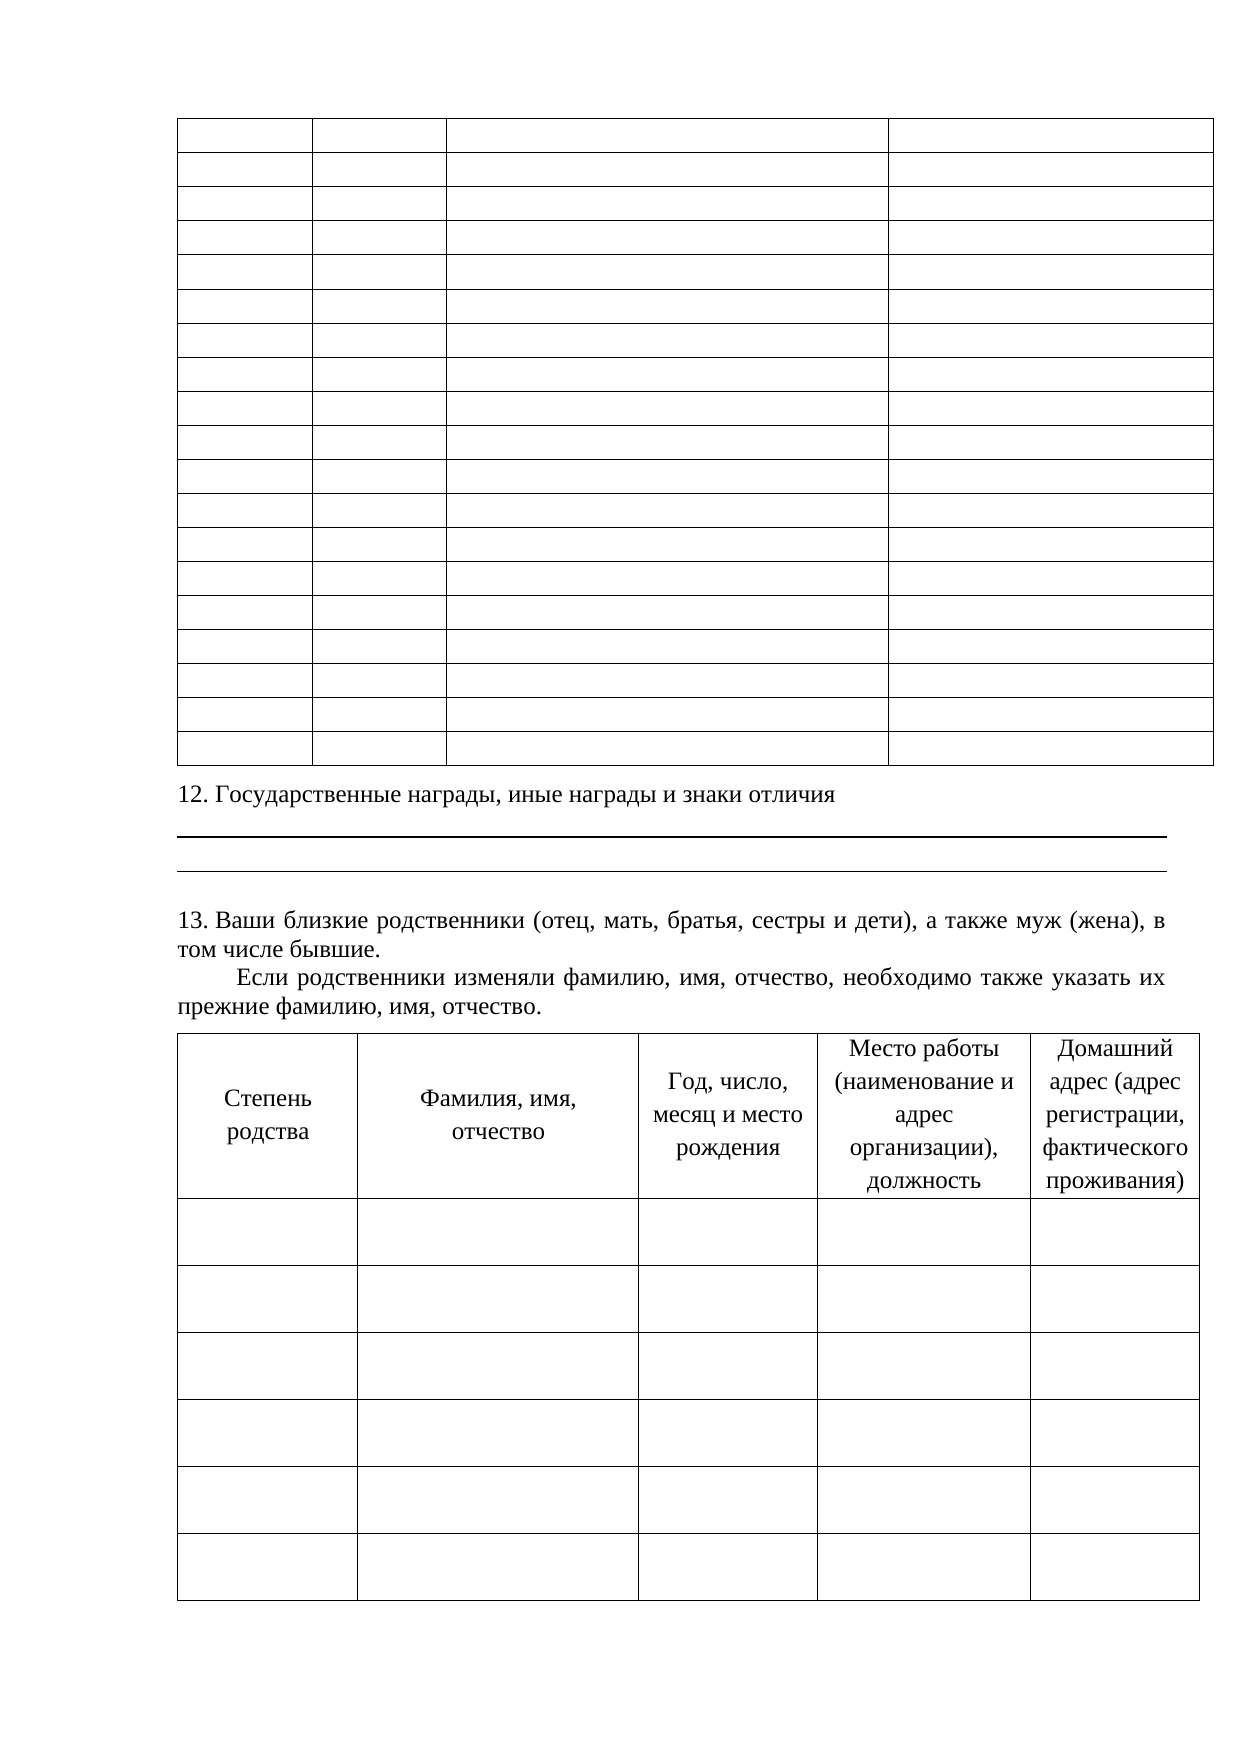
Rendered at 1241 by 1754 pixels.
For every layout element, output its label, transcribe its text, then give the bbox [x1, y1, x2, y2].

table_cell [447, 630, 888, 663]
text 12. Государственные награды, иные награды и знаки отличия [177, 779, 1167, 808]
table_cell [447, 596, 888, 629]
table_cell [889, 119, 1213, 152]
table_cell [178, 562, 312, 595]
table_cell [447, 426, 888, 459]
table_cell [313, 698, 446, 731]
table_cell [358, 1266, 638, 1332]
table_cell [818, 1467, 1030, 1533]
table_cell [447, 392, 888, 425]
table_cell [889, 221, 1213, 254]
table_cell [639, 1266, 817, 1332]
table_cell [313, 426, 446, 459]
table_cell [178, 494, 312, 527]
table_cell [313, 290, 446, 322]
table_cell [1031, 1333, 1199, 1399]
table_cell [447, 664, 888, 697]
table_cell [447, 494, 888, 527]
table_cell [447, 290, 888, 322]
table_cell [313, 392, 446, 425]
table_cell [818, 1400, 1030, 1466]
table_cell [178, 324, 312, 357]
table_cell [178, 664, 312, 697]
text Если родственники изменяли фамилию, имя, отчество, необходимо также указать их прежние фамилию, имя, отчество. [177, 962, 1167, 1020]
table_cell [313, 732, 446, 765]
table_cell [178, 596, 312, 629]
table_cell [178, 255, 312, 288]
table_cell [1031, 1199, 1199, 1265]
table_cell [178, 732, 312, 765]
table_header Домашний адрес (адрес регистрации, фактического проживания) [1031, 1034, 1199, 1198]
table_cell [889, 732, 1213, 765]
table_cell [178, 290, 312, 322]
table_cell [313, 664, 446, 697]
table_cell [889, 698, 1213, 731]
table_header Степень родства [178, 1034, 357, 1198]
table_cell [1031, 1400, 1199, 1466]
table_cell [313, 494, 446, 527]
table_cell [889, 392, 1213, 425]
table_cell [178, 358, 312, 391]
table_cell [889, 187, 1213, 220]
table_cell [313, 562, 446, 595]
table_cell [178, 1333, 357, 1399]
table_cell [818, 1534, 1030, 1600]
table_cell [358, 1199, 638, 1265]
table_cell [889, 460, 1213, 493]
table_cell [313, 528, 446, 561]
table_cell [313, 119, 446, 152]
table_cell [178, 221, 312, 254]
table_cell [889, 255, 1213, 288]
table_cell [178, 698, 312, 731]
table_cell [447, 698, 888, 731]
table_cell [178, 1266, 357, 1332]
table_cell [178, 528, 312, 561]
table_cell [178, 426, 312, 459]
table_cell [889, 528, 1213, 561]
table_cell [639, 1534, 817, 1600]
table_cell [447, 119, 888, 152]
table_cell [178, 392, 312, 425]
table_header Место работы (наименование и адрес организации), должность [818, 1034, 1030, 1198]
table_cell [818, 1266, 1030, 1332]
table_cell [889, 426, 1213, 459]
table_cell [639, 1467, 817, 1533]
table_cell [178, 1199, 357, 1265]
table_cell [178, 630, 312, 663]
table_cell [447, 460, 888, 493]
table_cell [447, 562, 888, 595]
table_cell [178, 153, 312, 186]
table_cell [178, 1467, 357, 1533]
table_cell [313, 324, 446, 357]
table_cell [447, 255, 888, 288]
table_cell [639, 1400, 817, 1466]
table_cell [313, 221, 446, 254]
table_cell [178, 119, 312, 152]
table_cell [889, 562, 1213, 595]
table_cell [313, 255, 446, 288]
table_cell [313, 358, 446, 391]
table_header Год, число, месяц и место рождения [639, 1034, 817, 1198]
table_cell [178, 187, 312, 220]
table_cell [1031, 1534, 1199, 1600]
table_cell [447, 187, 888, 220]
table_cell [447, 221, 888, 254]
table_cell [358, 1534, 638, 1600]
table_cell [447, 528, 888, 561]
table_cell [889, 494, 1213, 527]
table_cell [639, 1199, 817, 1265]
table_cell [889, 664, 1213, 697]
table_cell [889, 596, 1213, 629]
table_cell [1031, 1266, 1199, 1332]
table_cell [889, 358, 1213, 391]
table_cell [889, 324, 1213, 357]
table_cell [358, 1400, 638, 1466]
table_cell [818, 1199, 1030, 1265]
table_cell [178, 1400, 357, 1466]
table_cell [313, 460, 446, 493]
table_cell [358, 1333, 638, 1399]
table_cell [889, 153, 1213, 186]
table_cell [889, 290, 1213, 322]
table_header Фамилия, имя, отчество [358, 1034, 638, 1198]
table_cell [1031, 1467, 1199, 1533]
table_cell [178, 460, 312, 493]
table_cell [639, 1333, 817, 1399]
table_cell [889, 630, 1213, 663]
table_cell [178, 1534, 357, 1600]
table_cell [313, 630, 446, 663]
text 13. Ваши близкие родственники (отец, мать, братья, сестры и дети), а также муж (жена), в том числе бывшие. [177, 905, 1167, 962]
table_cell [447, 358, 888, 391]
table_cell [313, 187, 446, 220]
table_cell [447, 732, 888, 765]
table_cell [313, 153, 446, 186]
table_cell [447, 324, 888, 357]
table_cell [313, 596, 446, 629]
table_cell [447, 153, 888, 186]
table_cell [818, 1333, 1030, 1399]
table_cell [358, 1467, 638, 1533]
